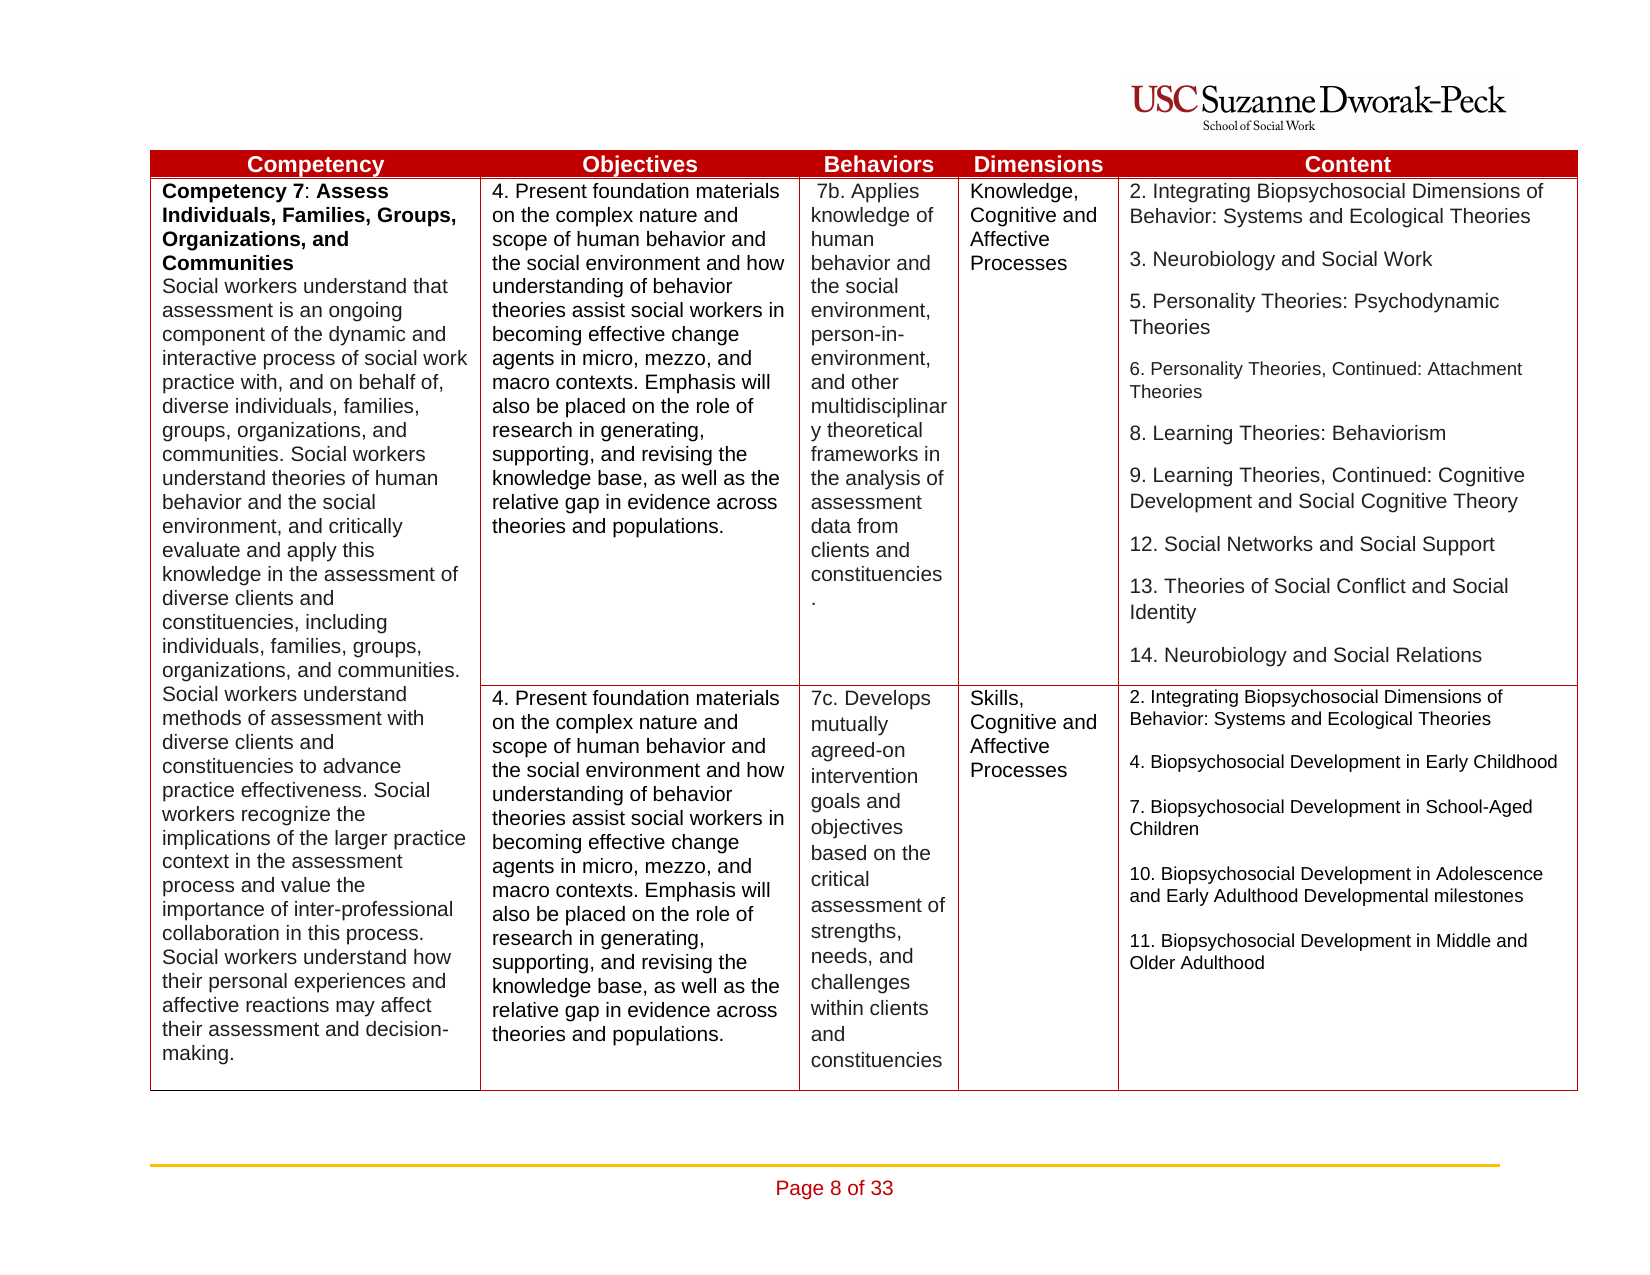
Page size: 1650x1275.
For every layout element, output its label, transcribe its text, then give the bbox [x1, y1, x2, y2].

table_cell 7b. Applies knowledge of human behavior and the social environment, person-in-environment, and other multidisciplinary theoretical frameworks in the analysis of assessment data from clients and constituencies. [800, 179, 958, 685]
table_cell 2. Integrating Biopsychosocial Dimensions of Behavior: Systems and Ecological Theories 4. Biopsychosocial Development in Early Childhood 7. Biopsychosocial Development in School-Aged Children 10. Biopsychosocial Development in Adolescence and Early Adulthood Developmental milestones 11. Biopsychosocial Development in Middle and Older Adulthood [1119, 686, 1577, 1090]
table_header Behaviors [800, 151, 958, 177]
table_cell Knowledge, Cognitive and Affective Processes [959, 179, 1118, 685]
table_cell 2. Integrating Biopsychosocial Dimensions of Behavior: Systems and Ecological Theories 3. Neurobiology and Social Work 5. Personality Theories: Psychodynamic Theories 6. Personality Theories, Continued: Attachment Theories 8. Learning Theories: Behaviorism 9. Learning Theories, Continued: Cognitive Development and Social Cognitive Theory 12. Social Networks and Social Support 13. Theories of Social Conflict and Social Identity 14. Neurobiology and Social Relations [1119, 179, 1577, 685]
table_header Competency [151, 151, 480, 177]
table_header Content [1119, 151, 1577, 177]
table_cell Skills, Cognitive and Affective Processes [959, 686, 1118, 1090]
table_cell Competency 7: Assess Individuals, Families, Groups, Organizations, and Communities Social workers understand that assessment is an ongoing component of the dynamic and interactive process of social work practice with, and on behalf of, diverse individuals, families, groups, organizations, and communities. Social workers understand theories of human behavior and the social environment, and critically evaluate and apply this knowledge in the assessment of diverse clients and constituencies, including individuals, families, groups, organizations, and communities. Social workers understand methods of assessment with diverse clients and constituencies to advance practice effectiveness. Social workers recognize the implications of the larger practice context in the assessment process and value the importance of inter-professional collaboration in this process. Social workers understand how their personal experiences and affective reactions may affect their assessment and decision-making. [151, 179, 480, 1090]
picture [1125, 75, 1519, 138]
table_cell 7c. Develops mutually agreed-on intervention goals and objectives based on the critical assessment of strengths, needs, and challenges within clients and constituencies [800, 686, 958, 1090]
table_header Dimensions [959, 151, 1118, 177]
table_header Objectives [481, 151, 799, 177]
